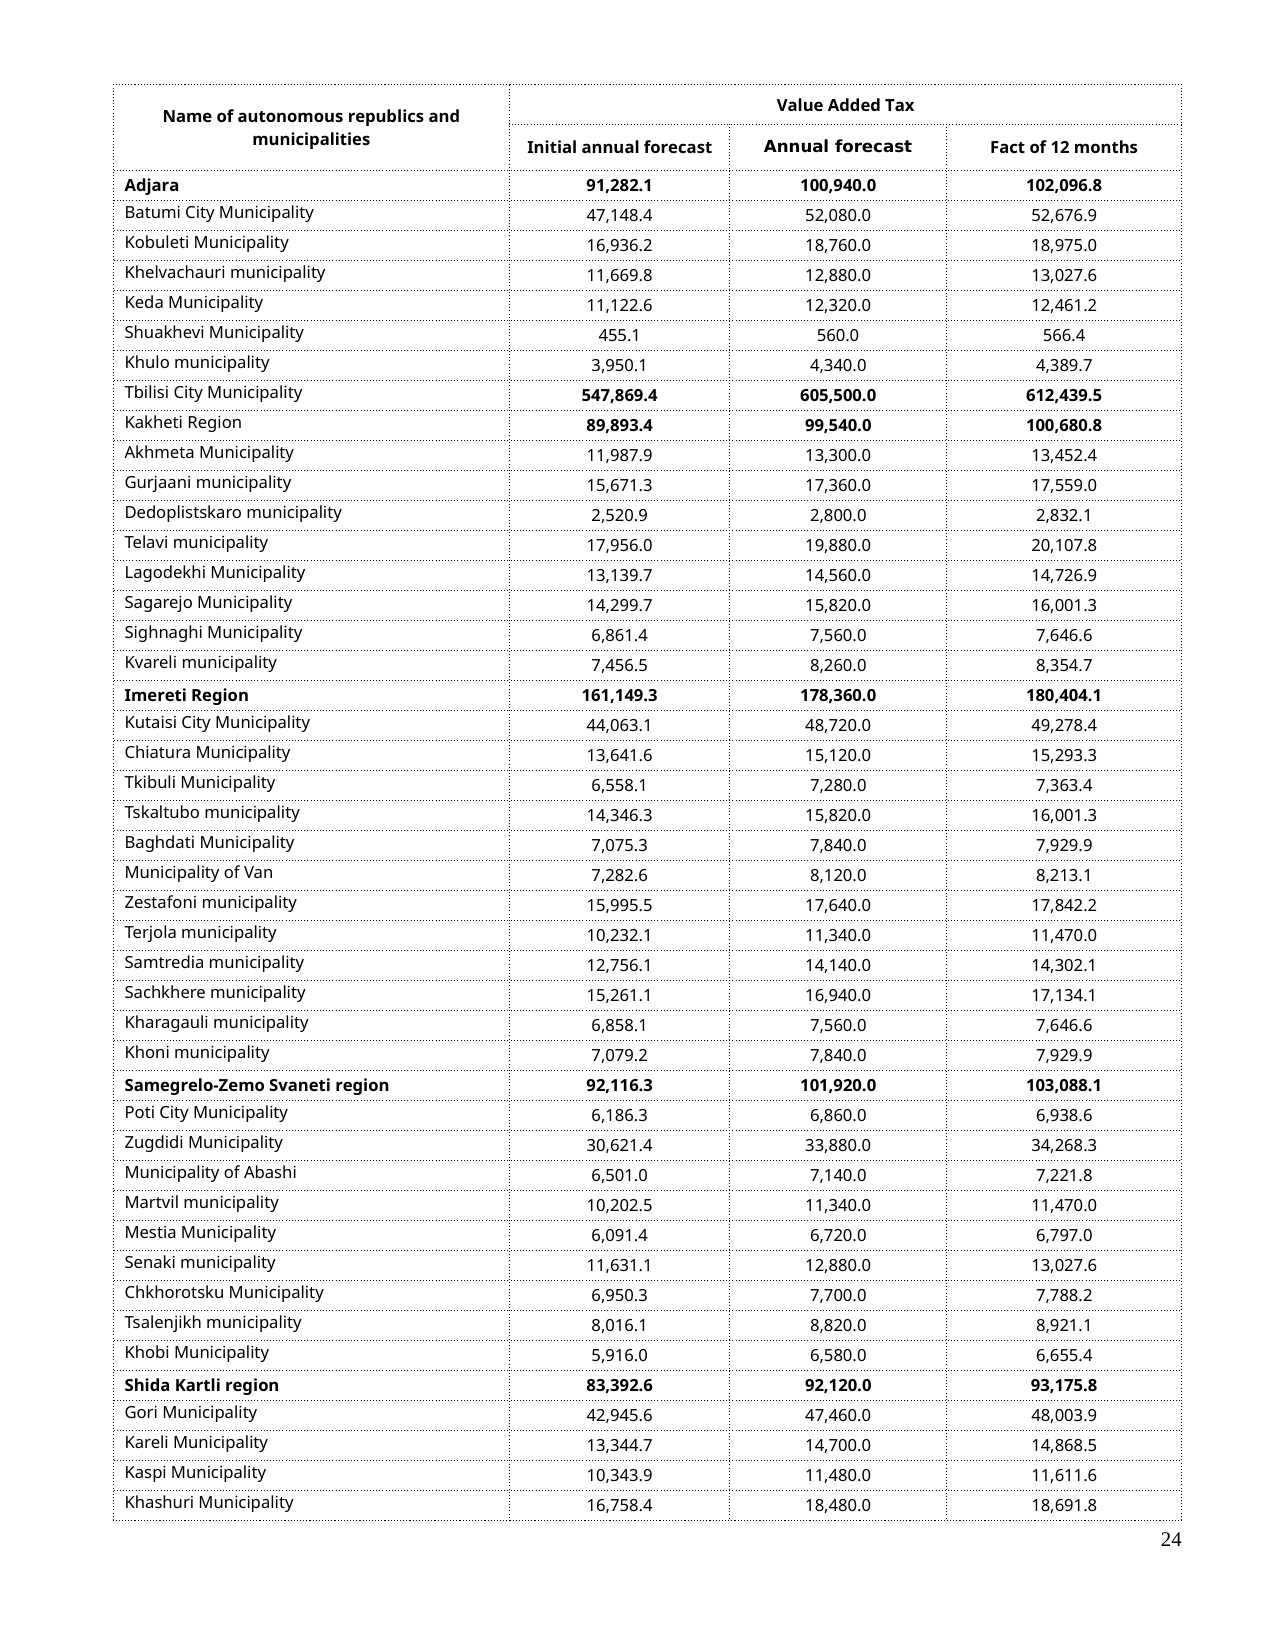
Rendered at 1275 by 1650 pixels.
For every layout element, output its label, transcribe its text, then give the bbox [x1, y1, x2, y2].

table_cell 7,840.0 [730, 1040, 946, 1069]
table_cell Senaki municipality [113, 1250, 509, 1279]
table_cell 11,987.9 [509, 440, 730, 469]
table_cell 161,149.3 [509, 680, 730, 709]
table_cell 14,299.7 [509, 590, 730, 619]
table_cell 14,302.1 [946, 950, 1182, 979]
table_cell Martvil municipality [113, 1190, 509, 1219]
table_cell 17,842.2 [946, 890, 1182, 919]
table_cell 178,360.0 [730, 680, 946, 709]
table_cell 5,916.0 [509, 1340, 730, 1369]
table_cell 7,560.0 [730, 620, 946, 649]
table_cell 6,797.0 [946, 1220, 1182, 1249]
table_cell 10,232.1 [509, 920, 730, 949]
table_cell 15,995.5 [509, 890, 730, 919]
table_cell Tsalenjikh municipality [113, 1310, 509, 1339]
table_cell 52,676.9 [946, 200, 1182, 229]
table_cell 33,880.0 [730, 1130, 946, 1159]
table_cell 14,868.5 [946, 1430, 1182, 1459]
table_cell Kvareli municipality [113, 650, 509, 679]
table_cell 6,858.1 [509, 1010, 730, 1039]
table_cell 48,003.9 [946, 1400, 1182, 1429]
table_cell 17,134.1 [946, 980, 1182, 1009]
table_cell 17,956.0 [509, 530, 730, 559]
table_cell 7,140.0 [730, 1160, 946, 1189]
table_cell Adjara [113, 170, 509, 199]
table_cell 4,340.0 [730, 350, 946, 379]
table_cell Initial annual forecast [509, 124, 730, 169]
table_cell 89,893.4 [509, 410, 730, 439]
table_cell Terjola municipality [113, 920, 509, 949]
table_cell Zestafoni municipality [113, 890, 509, 919]
table_cell 103,088.1 [946, 1070, 1182, 1099]
table_cell 44,063.1 [509, 710, 730, 739]
table_cell 13,452.4 [946, 440, 1182, 469]
table_cell 47,460.0 [730, 1400, 946, 1429]
table_cell 14,140.0 [730, 950, 946, 979]
table_cell 7,282.6 [509, 860, 730, 889]
table_cell 14,346.3 [509, 800, 730, 829]
table_cell Shuakhevi Municipality [113, 320, 509, 349]
table_cell 11,122.6 [509, 290, 730, 319]
table_cell 6,655.4 [946, 1340, 1182, 1369]
table_cell 93,175.8 [946, 1370, 1182, 1399]
table_cell 101,920.0 [730, 1070, 946, 1099]
table_cell 15,820.0 [730, 800, 946, 829]
table_cell 15,671.3 [509, 470, 730, 499]
table_cell 83,392.6 [509, 1370, 730, 1399]
table_cell 11,470.0 [946, 1190, 1182, 1219]
table_cell 566.4 [946, 320, 1182, 349]
table_cell 7,363.4 [946, 770, 1182, 799]
table_cell Kaspi Municipality [113, 1460, 509, 1489]
table_cell 8,213.1 [946, 860, 1182, 889]
table_cell 15,261.1 [509, 980, 730, 1009]
table_cell 13,139.7 [509, 560, 730, 589]
table_cell 8,354.7 [946, 650, 1182, 679]
table_cell Dedoplistskaro municipality [113, 500, 509, 529]
table_cell Chkhorotsku Municipality [113, 1280, 509, 1309]
table_cell 18,975.0 [946, 230, 1182, 259]
table_cell 7,700.0 [730, 1280, 946, 1309]
table_cell 48,720.0 [730, 710, 946, 739]
table_cell 30,621.4 [509, 1130, 730, 1159]
table_cell Sagarejo Municipality [113, 590, 509, 619]
table_cell 11,480.0 [730, 1460, 946, 1489]
table_cell 3,950.1 [509, 350, 730, 379]
table_cell Kutaisi City Municipality [113, 710, 509, 739]
table_cell 11,340.0 [730, 920, 946, 949]
table_cell 91,282.1 [509, 170, 730, 199]
table_cell 13,300.0 [730, 440, 946, 469]
table_cell 16,001.3 [946, 590, 1182, 619]
table_cell Samtredia municipality [113, 950, 509, 979]
table_cell 7,929.9 [946, 1040, 1182, 1069]
table_cell 7,079.2 [509, 1040, 730, 1069]
table_cell 16,936.2 [509, 230, 730, 259]
table_cell Telavi municipality [113, 530, 509, 559]
table_cell 8,260.0 [730, 650, 946, 679]
table_cell Mestia Municipality [113, 1220, 509, 1249]
table_cell 8,120.0 [730, 860, 946, 889]
table_cell 6,950.3 [509, 1280, 730, 1309]
table_cell Shida Kartli region [113, 1370, 509, 1399]
table_cell Akhmeta Municipality [113, 440, 509, 469]
table_cell 8,820.0 [730, 1310, 946, 1339]
table_cell Fact of 12 months [946, 124, 1182, 169]
table_cell Kareli Municipality [113, 1430, 509, 1459]
table_cell 7,646.6 [946, 1010, 1182, 1039]
table_cell Poti City Municipality [113, 1100, 509, 1129]
table_cell 14,560.0 [730, 560, 946, 589]
table_cell 10,343.9 [509, 1460, 730, 1489]
table_cell 7,560.0 [730, 1010, 946, 1039]
table_cell 455.1 [509, 320, 730, 349]
table_cell 12,880.0 [730, 260, 946, 289]
table_cell 12,461.2 [946, 290, 1182, 319]
table_cell 19,880.0 [730, 530, 946, 559]
table_cell 20,107.8 [946, 530, 1182, 559]
table_cell Kobuleti Municipality [113, 230, 509, 259]
table_cell 6,558.1 [509, 770, 730, 799]
table_cell 6,501.0 [509, 1160, 730, 1189]
table_cell 4,389.7 [946, 350, 1182, 379]
table_cell Khoni municipality [113, 1040, 509, 1069]
table_cell 100,680.8 [946, 410, 1182, 439]
table_cell 92,116.3 [509, 1070, 730, 1099]
table_cell 42,945.6 [509, 1400, 730, 1429]
table_cell 15,120.0 [730, 740, 946, 769]
table_cell 13,344.7 [509, 1430, 730, 1459]
table_cell Kakheti Region [113, 410, 509, 439]
table_cell 560.0 [730, 320, 946, 349]
table_cell Lagodekhi Municipality [113, 560, 509, 589]
table_cell Sighnaghi Municipality [113, 620, 509, 649]
table_cell 14,700.0 [730, 1430, 946, 1459]
table_cell 11,669.8 [509, 260, 730, 289]
table_cell 7,280.0 [730, 770, 946, 799]
table_cell 17,559.0 [946, 470, 1182, 499]
table_cell 16,758.4 [509, 1490, 730, 1519]
table_cell Khulo municipality [113, 350, 509, 379]
table_cell 7,788.2 [946, 1280, 1182, 1309]
table_cell 6,186.3 [509, 1100, 730, 1129]
table_cell 52,080.0 [730, 200, 946, 229]
table_cell Chiatura Municipality [113, 740, 509, 769]
table_cell Tkibuli Municipality [113, 770, 509, 799]
table_cell Sachkhere municipality [113, 980, 509, 1009]
table_cell 18,691.8 [946, 1490, 1182, 1519]
table_cell Municipality of Van [113, 860, 509, 889]
table_cell Municipality of Abashi [113, 1160, 509, 1189]
table_cell 547,869.4 [509, 380, 730, 409]
table_cell 8,016.1 [509, 1310, 730, 1339]
table_cell Khashuri Municipality [113, 1490, 509, 1519]
table_cell 11,470.0 [946, 920, 1182, 949]
table_cell 47,148.4 [509, 200, 730, 229]
table_cell 17,640.0 [730, 890, 946, 919]
table_cell Imereti Region [113, 680, 509, 709]
table_cell 2,800.0 [730, 500, 946, 529]
table_cell 16,940.0 [730, 980, 946, 1009]
table_cell 7,075.3 [509, 830, 730, 859]
table_cell 6,860.0 [730, 1100, 946, 1129]
table_cell 7,840.0 [730, 830, 946, 859]
table_cell 11,340.0 [730, 1190, 946, 1219]
table_cell 6,580.0 [730, 1340, 946, 1369]
table_cell Khelvachauri municipality [113, 260, 509, 289]
table_header Value Added Tax [509, 84, 1182, 124]
table_cell 18,480.0 [730, 1490, 946, 1519]
table_cell 612,439.5 [946, 380, 1182, 409]
table_cell 49,278.4 [946, 710, 1182, 739]
table_cell 180,404.1 [946, 680, 1182, 709]
table_cell 2,832.1 [946, 500, 1182, 529]
table_cell Batumi City Municipality [113, 200, 509, 229]
table_cell Gori Municipality [113, 1400, 509, 1429]
table_cell 12,756.1 [509, 950, 730, 979]
table_cell 102,096.8 [946, 170, 1182, 199]
table_cell Baghdati Municipality [113, 830, 509, 859]
table_cell Keda Municipality [113, 290, 509, 319]
table_cell 15,820.0 [730, 590, 946, 619]
table_cell 7,221.8 [946, 1160, 1182, 1189]
table_cell 14,726.9 [946, 560, 1182, 589]
table_cell Annual forecast [730, 124, 946, 169]
table_cell 92,120.0 [730, 1370, 946, 1399]
table_cell 6,720.0 [730, 1220, 946, 1249]
table_cell 6,091.4 [509, 1220, 730, 1249]
table_cell 100,940.0 [730, 170, 946, 199]
table_cell Tbilisi City Municipality [113, 380, 509, 409]
table_cell 11,631.1 [509, 1250, 730, 1279]
table_cell 18,760.0 [730, 230, 946, 259]
table_cell 34,268.3 [946, 1130, 1182, 1159]
table_header Name of autonomous republics and municipalities [113, 84, 509, 169]
table_cell 10,202.5 [509, 1190, 730, 1219]
table_cell Kharagauli municipality [113, 1010, 509, 1039]
table_cell Zugdidi Municipality [113, 1130, 509, 1159]
table_cell Tskaltubo municipality [113, 800, 509, 829]
table_cell 12,320.0 [730, 290, 946, 319]
table_cell 12,880.0 [730, 1250, 946, 1279]
table_cell 8,921.1 [946, 1310, 1182, 1339]
table_cell 6,861.4 [509, 620, 730, 649]
table_cell 17,360.0 [730, 470, 946, 499]
table_cell 15,293.3 [946, 740, 1182, 769]
table_cell Khobi Municipality [113, 1340, 509, 1369]
table_cell Samegrelo-Zemo Svaneti region [113, 1070, 509, 1099]
table_cell 16,001.3 [946, 800, 1182, 829]
table_cell 99,540.0 [730, 410, 946, 439]
table_cell 13,027.6 [946, 1250, 1182, 1279]
table_cell 11,611.6 [946, 1460, 1182, 1489]
table_cell 7,929.9 [946, 830, 1182, 859]
table_cell 7,646.6 [946, 620, 1182, 649]
table_cell 7,456.5 [509, 650, 730, 679]
table_cell 605,500.0 [730, 380, 946, 409]
table_cell Gurjaani municipality [113, 470, 509, 499]
table_cell 13,027.6 [946, 260, 1182, 289]
table_cell 13,641.6 [509, 740, 730, 769]
table_cell 2,520.9 [509, 500, 730, 529]
table_cell 6,938.6 [946, 1100, 1182, 1129]
